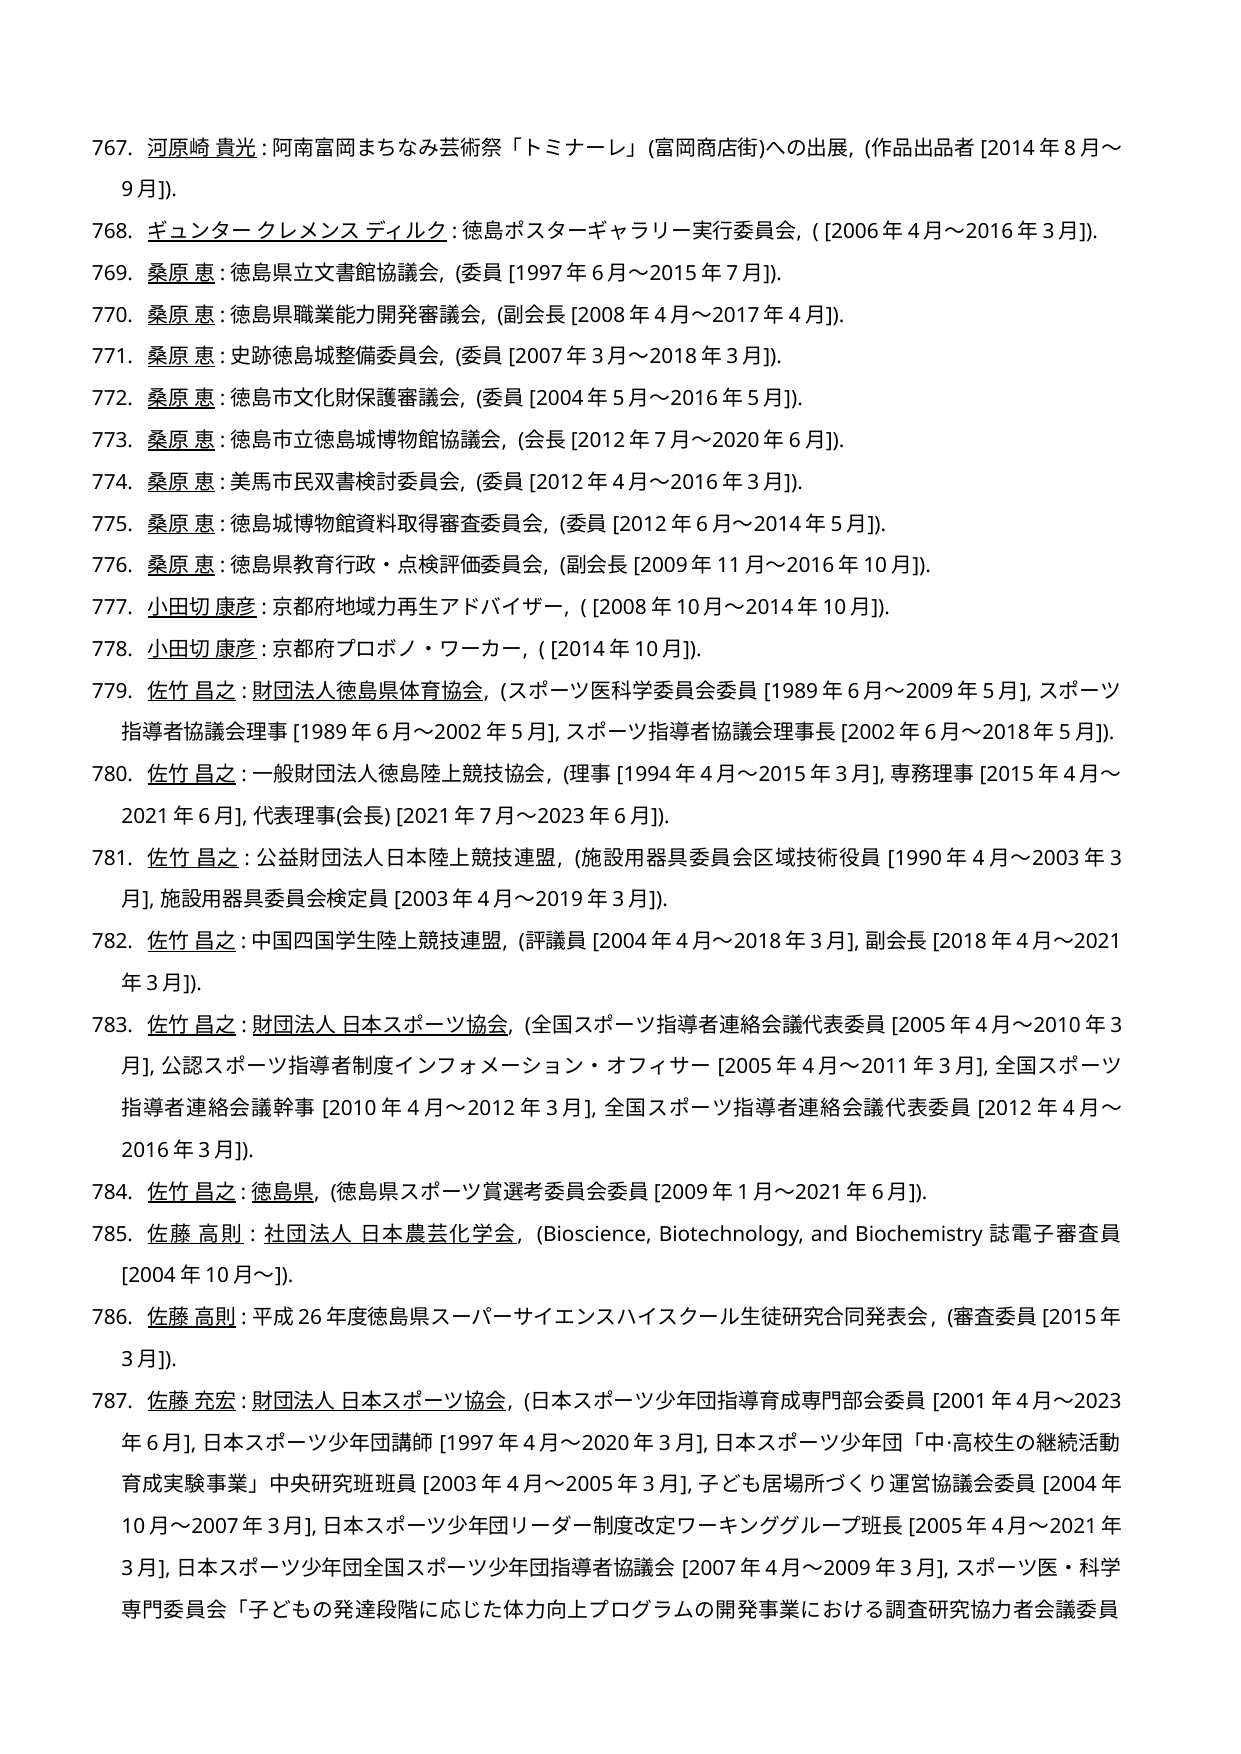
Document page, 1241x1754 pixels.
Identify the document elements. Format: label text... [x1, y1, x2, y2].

list 小田切 康彦 : 京都府地域力再生アドバイザー, ( [2008年10月〜2014年10月]). [92, 584, 1122, 626]
list ギュンター クレメンス ディルク : 徳島ポスターギャラリー実行委員会, ( [2006年4月〜2016年3月]). [92, 209, 1122, 250]
list 桑原 恵 : 史跡徳島城整備委員会, (委員 [2007年3月〜2018年3月]). [92, 334, 1122, 376]
list 桑原 恵 : 徳島県立文書館協議会, (委員 [1997年6月〜2015年7月]). [92, 250, 1122, 292]
list 佐竹 昌之 : 中国四国学生陸上競技連盟, (評議員 [2004年4月〜2018年3月], 副会長 [2018年4月〜2021年3月]). [92, 919, 1122, 1002]
list 桑原 恵 : 徳島城博物館資料取得審査委員会, (委員 [2012年6月〜2014年5月]). [92, 501, 1122, 543]
list 佐竹 昌之 : 財団法人徳島県体育協会, (スポーツ医科学委員会委員 [1989年6月〜2009年5月], スポーツ指導者協議会理事 [1989年6月〜2002年5月], スポーツ指導者協議会理事長 [2002年6月〜2018年5月]). [92, 668, 1122, 752]
list 桑原 恵 : 徳島県職業能力開発審議会, (副会長 [2008年4月〜2017年4月]). [92, 292, 1122, 334]
list 桑原 恵 : 徳島市文化財保護審議会, (委員 [2004年5月〜2016年5月]). [92, 376, 1122, 417]
list 佐藤 高則 : 平成26年度徳島県スーパーサイエンスハイスクール生徒研究合同発表会, (審査委員 [2015年3月]). [92, 1295, 1122, 1378]
list 桑原 恵 : 徳島県教育行政・点検評価委員会, (副会長 [2009年11月〜2016年10月]). [92, 543, 1122, 584]
list 小田切 康彦 : 京都府プロボノ・ワーカー, ( [2014年10月]). [92, 626, 1122, 668]
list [92, 1378, 1122, 1629]
list 佐竹 昌之 : 財団法人 日本スポーツ協会, (全国スポーツ指導者連絡会議代表委員 [2005年4月〜2010年3月], 公認スポーツ指導者制度インフォメーション・オフィサー [2005年4月〜2011年3月], 全国スポーツ指導者連絡会議幹事 [2010年4月〜2012年3月], 全国スポーツ指導者連絡会議代表委員 [2012年4月〜2016年3月]). [92, 1002, 1122, 1169]
list 佐藤 高則 : 社団法人 日本農芸化学会, (Bioscience, Biotechnology, and Biochemistry誌電子審査員 [2004年10月〜]). [92, 1211, 1122, 1295]
list 桑原 恵 : 徳島市立徳島城博物館協議会, (会長 [2012年7月〜2020年6月]). [92, 417, 1122, 459]
list 佐竹 昌之 : 公益財団法人日本陸上競技連盟, (施設用器具委員会区域技術役員 [1990年4月〜2003年3月], 施設用器具委員会検定員 [2003年4月〜2019年3月]). [92, 835, 1122, 919]
list 桑原 恵 : 美馬市民双書検討委員会, (委員 [2012年4月〜2016年3月]). [92, 459, 1122, 501]
list 佐竹 昌之 : 一般財団法人徳島陸上競技協会, (理事 [1994年4月〜2015年3月], 専務理事 [2015年4月〜2021年6月], 代表理事(会長) [2021年7月〜2023年6月]). [92, 752, 1122, 835]
list 河原崎 貴光 : 阿南富岡まちなみ芸術祭「トミナーレ」(富岡商店街)への出展, (作品出品者 [2014年8月〜9月]). [92, 125, 1122, 209]
list 佐竹 昌之 : 徳島県, (徳島県スポーツ賞選考委員会委員 [2009年1月〜2021年6月]). [92, 1169, 1122, 1211]
